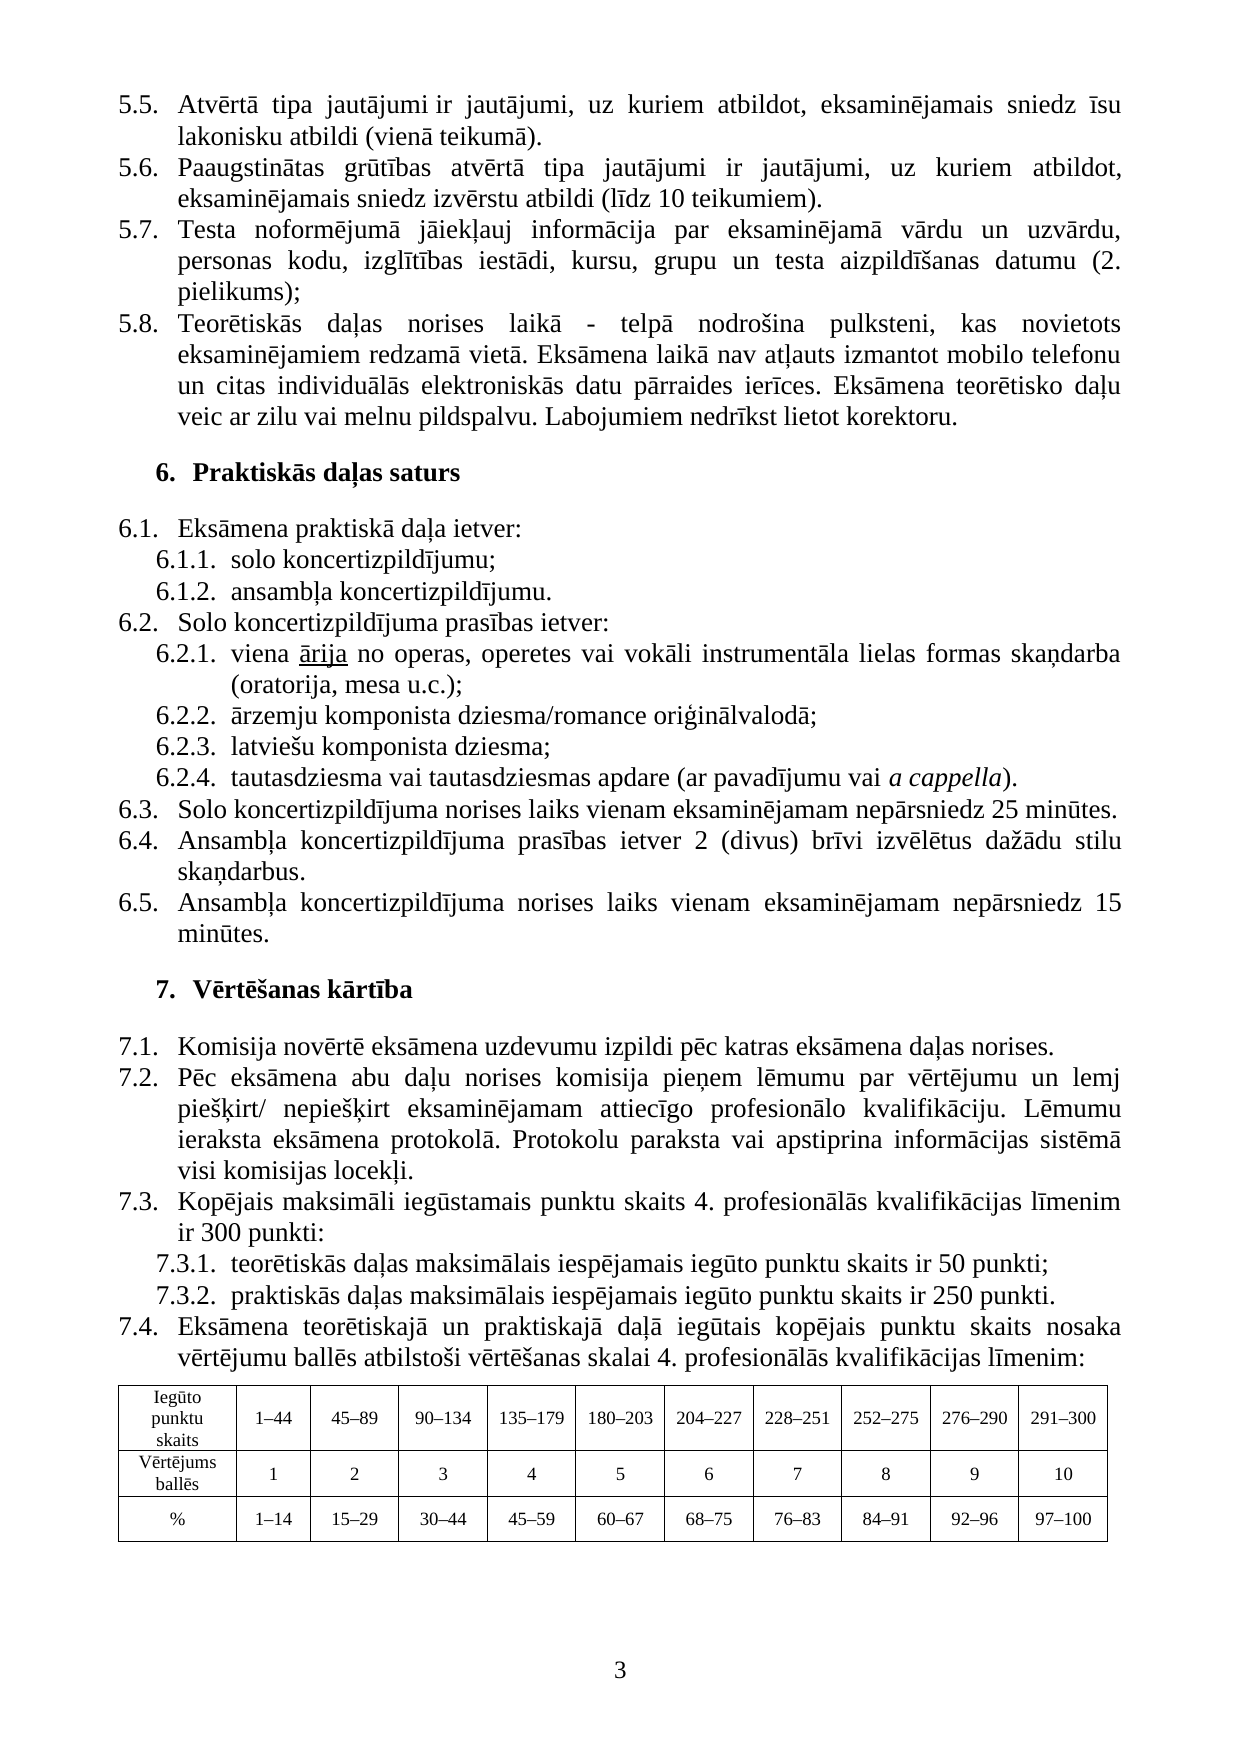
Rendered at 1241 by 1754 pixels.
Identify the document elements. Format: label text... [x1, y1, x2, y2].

list Eksāmena teorētiskajā un praktiskajā daļā iegūtais kopējais punktu skaits nosaka vērtējumu ballēs atbilstoši vērtēšanas skalai 4. profesionālās kvalifikācijas līmenim: [118, 1310, 1122, 1372]
list Teorētiskās daļas norises laikā - telpā nodrošina pulksteni, kas novietots eksaminējamiem redzamā vietā. Eksāmena laikā nav atļauts izmantot mobilo telefonu un citas individuālās elektroniskās datu pārraides ierīces. Eksāmena teorētisko daļu veic ar zilu vai melnu pildspalvu. Labojumiem nedrīkst lietot korektoru. [118, 307, 1122, 431]
table_header 135‒179 [488, 1386, 575, 1450]
list Testa noformējumā jāiekļauj informācija par eksaminējamā vārdu un uzvārdu, personas kodu, izglītības iestādi, kursu, grupu un testa aizpildīšanas datumu (2. pielikums); [118, 213, 1122, 307]
list Paaugstinātas grūtības atvērtā tipa jautājumi ir jautājumi, uz kuriem atbildot, eksaminējamais sniedz izvērstu atbildi (līdz 10 teikumiem). [118, 151, 1122, 213]
table_cell % [119, 1497, 236, 1541]
table_cell 15‒29 [311, 1497, 398, 1541]
table_cell 60‒67 [576, 1497, 664, 1541]
list teorētiskās daļas maksimālais iespējamais iegūto punktu skaits ir 50 punkti; [156, 1248, 1122, 1279]
table_header Iegūto punktu skaits [119, 1386, 236, 1450]
list latviešu komponista dziesma; [156, 730, 1122, 762]
table_cell 97‒100 [1019, 1497, 1107, 1541]
list tautasdziesma vai tautasdziesmas apdare (ar pavadījumu vai a cappella). [156, 762, 1122, 793]
table_cell 68‒75 [665, 1497, 753, 1541]
table_cell 30‒44 [399, 1497, 487, 1541]
table_cell 76‒83 [754, 1497, 841, 1541]
list Ansambļa koncertizpildījuma prasības ietver 2 (divus) brīvi izvēlētus dažādu stilu skaņdarbus. [118, 824, 1122, 886]
list Kopējais maksimāli iegūstamais punktu skaits 4. profesionālās kvalifikācijas līmenim ir 300 punkti: [118, 1185, 1122, 1248]
table_cell 10 [1019, 1451, 1107, 1496]
table_cell 7 [754, 1451, 841, 1496]
table_header 90‒134 [399, 1386, 487, 1450]
list viena ārija no operas, operetes vai vokāli instrumentāla lielas formas skaņdarba (oratorija, mesa u.c.); [156, 637, 1122, 699]
table_cell 4 [488, 1451, 575, 1496]
table_header 45‒89 [311, 1386, 398, 1450]
table_cell 5 [576, 1451, 664, 1496]
table_header 204‒227 [665, 1386, 753, 1450]
table_cell 8 [842, 1451, 930, 1496]
list Pēc eksāmena abu daļu norises komisija pieņem lēmumu par vērtējumu un lemj piešķirt/ nepiešķirt eksaminējamam attiecīgo profesionālo kvalifikāciju. Lēmumu ieraksta eksāmena protokolā. Protokolu paraksta vai apstiprina informācijas sistēmā visi komisijas locekļi. [118, 1061, 1122, 1185]
list Praktiskās daļas saturs [155, 456, 1122, 487]
list ārzemju komponista dziesma/romance oriģinālvalodā; [156, 699, 1122, 730]
list ansambļa koncertizpildījumu. [156, 575, 1122, 606]
list praktiskās daļas maksimālais iespējamais iegūto punktu skaits ir 250 punkti. [156, 1279, 1122, 1310]
table_cell 1 [237, 1451, 310, 1496]
table_cell 1‒14 [237, 1497, 310, 1541]
table_cell 3 [399, 1451, 487, 1496]
table_cell Vērtējums ballēs [119, 1451, 236, 1496]
list Eksāmena praktiskā daļa ietver: [118, 512, 1122, 543]
list Solo koncertizpildījuma prasības ietver: [118, 606, 1122, 637]
table_header 276‒290 [931, 1386, 1018, 1450]
table_cell 2 [311, 1451, 398, 1496]
list Komisija novērtē eksāmena uzdevumu izpildi pēc katras eksāmena daļas norises. [118, 1029, 1122, 1061]
table_header 252‒275 [842, 1386, 930, 1450]
table_header 1‒44 [237, 1386, 310, 1450]
list Vērtēšanas kārtība [155, 973, 1122, 1004]
table_header 291‒300 [1019, 1386, 1107, 1450]
table_cell 92‒96 [931, 1497, 1018, 1541]
list Ansambļa koncertizpildījuma norises laiks vienam eksaminējamam nepārsniedz 15 minūtes. [118, 886, 1122, 948]
table_cell 45‒59 [488, 1497, 575, 1541]
table_cell 84‒91 [842, 1497, 930, 1541]
table_header 180‒203 [576, 1386, 664, 1450]
list Atvērtā tipa jautājumi ir jautājumi, uz kuriem atbildot, eksaminējamais sniedz īsu lakonisku atbildi (vienā teikumā). [118, 89, 1122, 151]
list Solo koncertizpildījuma norises laiks vienam eksaminējamam nepārsniedz 25 minūtes. [118, 793, 1122, 824]
table_cell 6 [665, 1451, 753, 1496]
table_cell 9 [931, 1451, 1018, 1496]
table_header 228‒251 [754, 1386, 841, 1450]
list solo koncertizpildījumu; [156, 543, 1122, 575]
